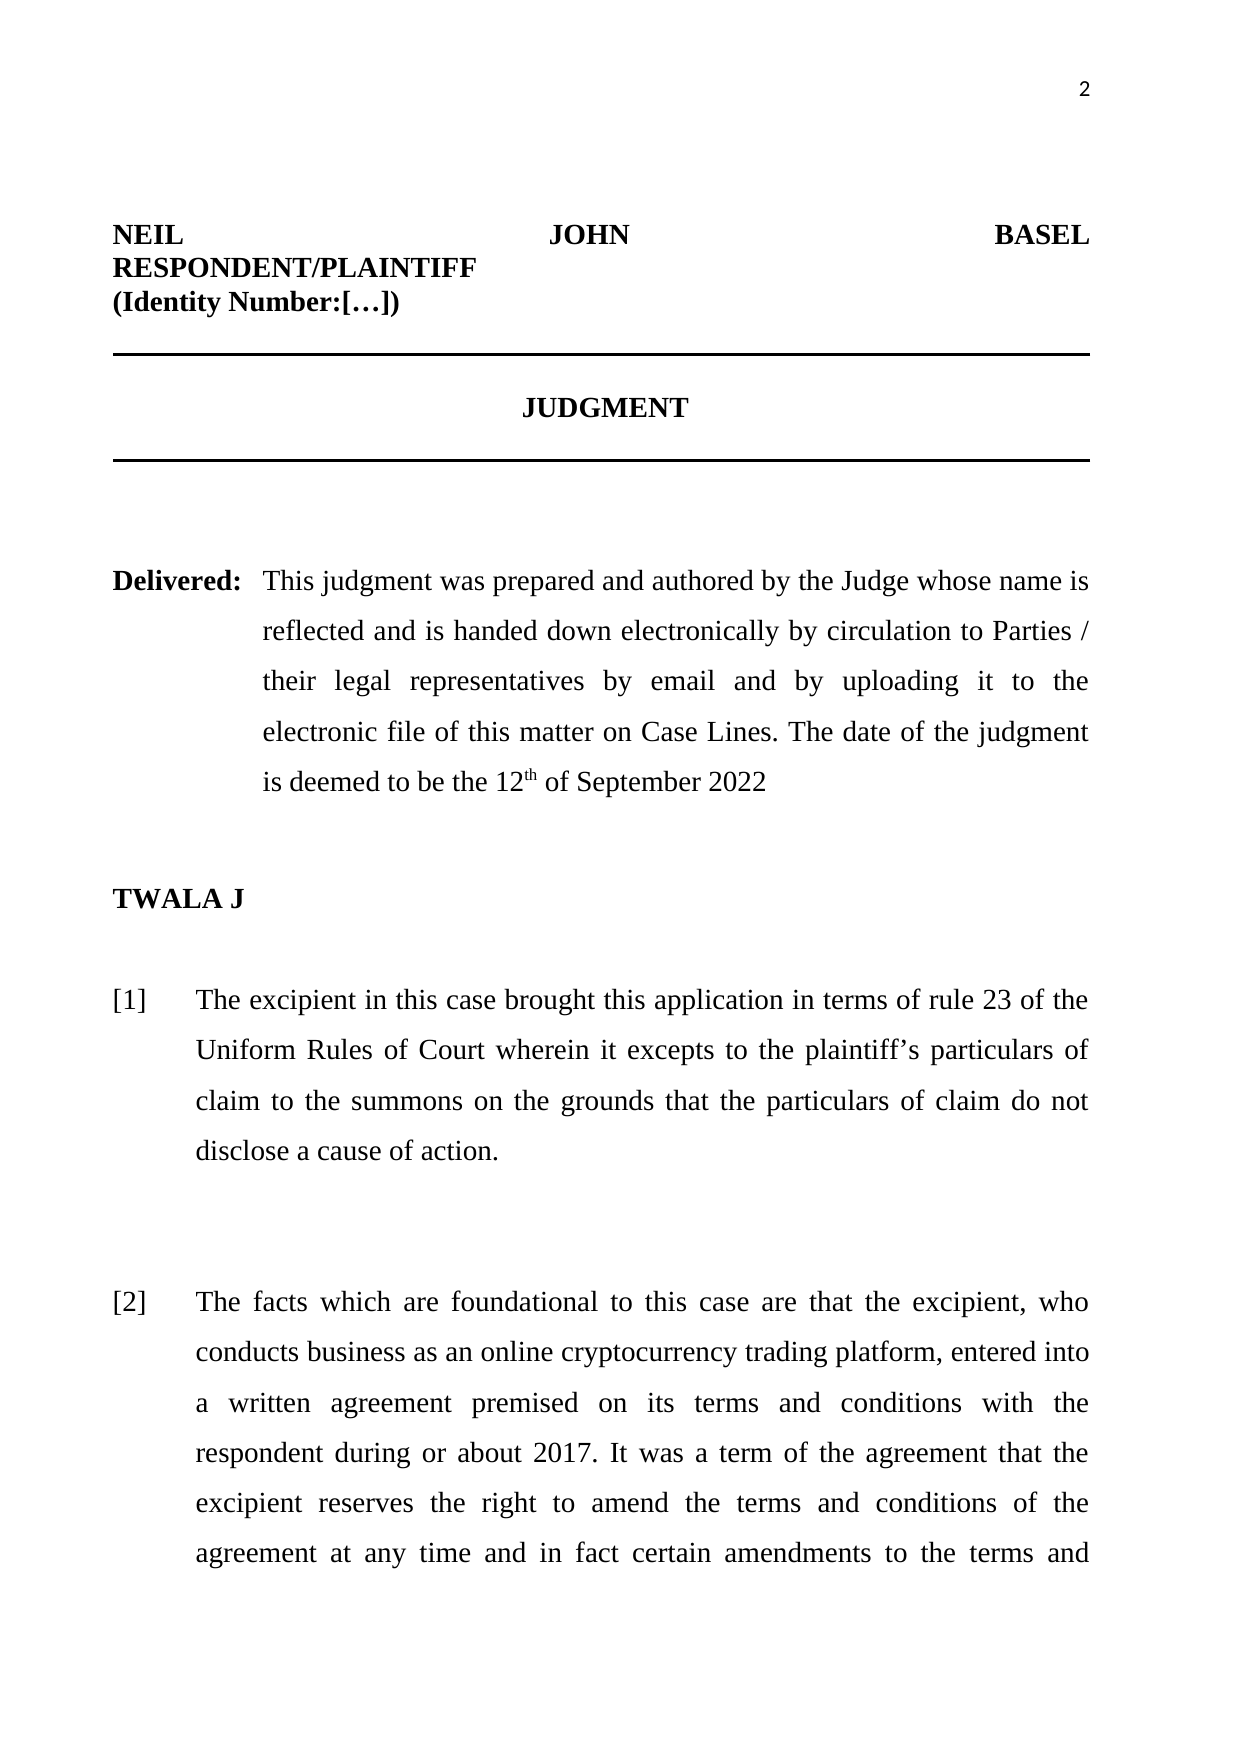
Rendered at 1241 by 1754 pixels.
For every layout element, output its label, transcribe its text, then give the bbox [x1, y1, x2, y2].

text NEIL JOHN BASEL RESPONDENT/PLAINTIFF [112, 217, 1090, 284]
text (Identity Number:[…]) [112, 284, 1090, 318]
text TWALA J [112, 882, 1090, 915]
text [1] The excipient in this case brought this application in terms of rule 23 of the Uniform Rules of Court wherein it excepts to the plaintiff’s particulars of claim to the summons on the grounds that the particulars of claim do not disclose a cause of action. [112, 982, 1090, 1167]
text JUDGMENT [112, 390, 1090, 423]
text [112, 1284, 1090, 1569]
text Delivered: This judgment was prepared and authored by the Judge whose name is reflected and is handed down electronically by circulation to Parties / their legal representatives by email and by uploading it to the electronic file of this matter on Case Lines. The date of the judgment is deemed to be the 12th of September 2022 [112, 563, 1090, 798]
